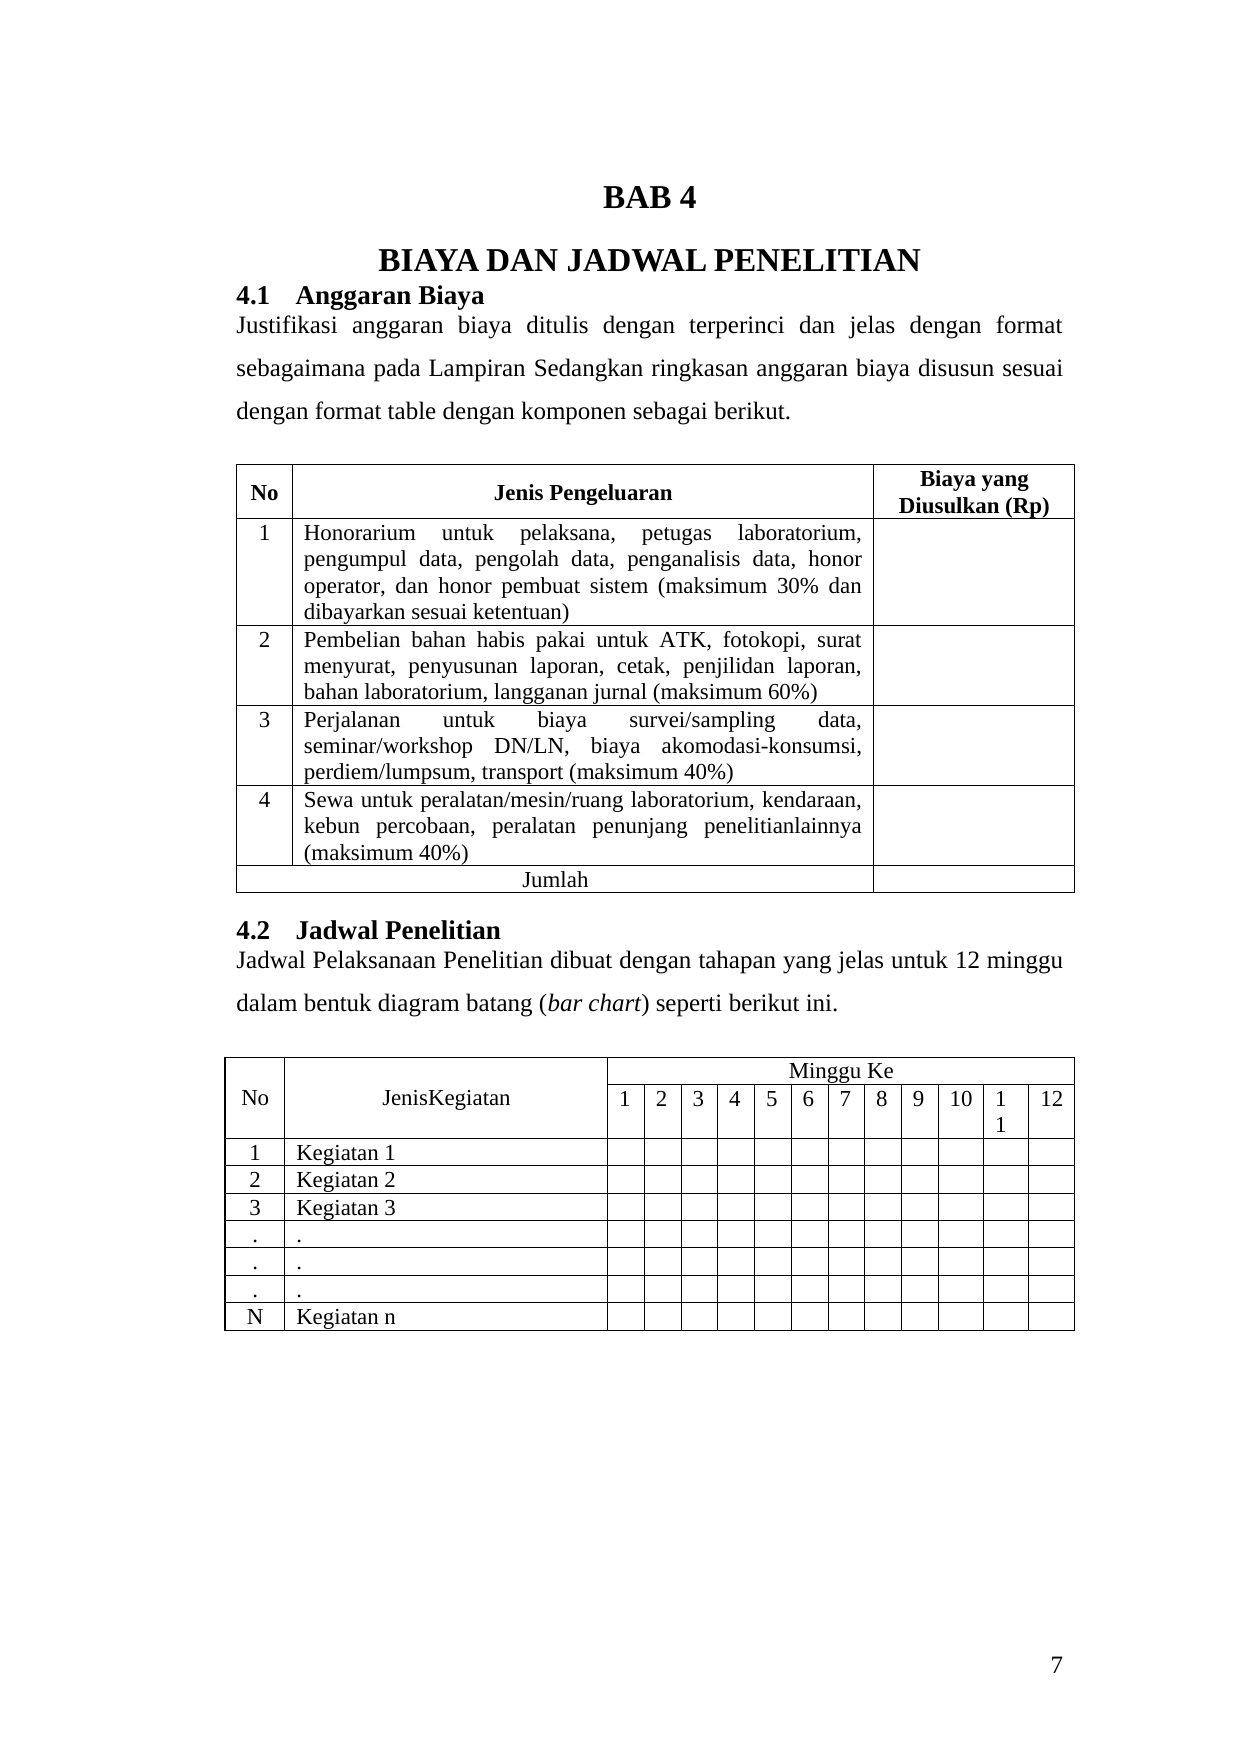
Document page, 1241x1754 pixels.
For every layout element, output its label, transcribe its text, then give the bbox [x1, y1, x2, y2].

table_cell [865, 1194, 901, 1220]
table_cell 4 [718, 1085, 754, 1138]
table_header JenisKegiatan [285, 1058, 607, 1138]
table_cell [829, 1248, 864, 1275]
table_cell 8 [865, 1085, 901, 1138]
table_cell [645, 1139, 681, 1165]
table_cell [829, 1139, 864, 1165]
table_cell 10 [939, 1085, 983, 1138]
table_cell [865, 1139, 901, 1165]
table_cell [755, 1194, 791, 1220]
table_cell . [285, 1276, 607, 1302]
table_cell [939, 1139, 983, 1165]
table_cell [682, 1139, 717, 1165]
table_cell [902, 1139, 938, 1165]
table_cell [755, 1248, 791, 1275]
table_cell [682, 1166, 717, 1192]
table_cell . [285, 1248, 607, 1275]
table_cell [608, 1139, 644, 1165]
table_cell 7 [829, 1085, 864, 1138]
table_cell [939, 1276, 983, 1302]
table_cell 1 [608, 1085, 644, 1138]
table_cell [718, 1139, 754, 1165]
table_cell [645, 1303, 681, 1329]
table_cell [865, 1166, 901, 1192]
table_cell [755, 1139, 791, 1165]
table_header No [237, 465, 292, 518]
table_cell . [226, 1248, 284, 1275]
table_cell [718, 1276, 754, 1302]
table_cell [984, 1166, 1028, 1192]
table_cell [939, 1303, 983, 1329]
table_cell [984, 1194, 1028, 1220]
table_cell [939, 1194, 983, 1220]
table_cell Kegiatan 3 [285, 1194, 607, 1220]
table_cell [874, 786, 1074, 865]
table_cell Honorarium untuk pelaksana, petugas laboratorium, pengumpul data, pengolah data, penganalisis data, honor operator, dan honor pembuat sistem (maksimum 30% dan dibayarkan sesuai ketentuan) [293, 519, 873, 624]
table_cell 9 [902, 1085, 938, 1138]
table_cell . [285, 1221, 607, 1247]
subtitle Jadwal Penelitian [236, 914, 1063, 945]
table_cell 2 [226, 1166, 284, 1192]
table_cell [608, 1221, 644, 1247]
table_cell [792, 1221, 828, 1247]
table_cell [902, 1276, 938, 1302]
table_cell 3 [682, 1085, 717, 1138]
table_cell [874, 519, 1074, 624]
table_cell 6 [792, 1085, 828, 1138]
table_cell [1029, 1194, 1074, 1220]
table_cell [865, 1248, 901, 1275]
table_cell [984, 1276, 1028, 1302]
table_cell 3 [226, 1194, 284, 1220]
table_cell . [226, 1221, 284, 1247]
text Justifikasi anggaran biaya ditulis dengan terperinci dan jelas dengan format sebagaimana pada Lampiran Sedangkan ringkasan anggaran biaya disusun sesuai dengan format table dengan komponen sebagai berikut. [236, 310, 1063, 425]
table_cell [608, 1276, 644, 1302]
table_header Biaya yang Diusulkan (Rp) [874, 465, 1074, 518]
table_cell [755, 1221, 791, 1247]
table_cell [792, 1276, 828, 1302]
table_cell [645, 1248, 681, 1275]
table_cell [829, 1303, 864, 1329]
table_cell [718, 1194, 754, 1220]
table_cell [1029, 1166, 1074, 1192]
table_cell [1029, 1248, 1074, 1275]
table_cell Kegiatan 2 [285, 1166, 607, 1192]
table_cell [984, 1221, 1028, 1247]
table_cell 1 [226, 1139, 284, 1165]
table_cell [792, 1166, 828, 1192]
table_cell [902, 1221, 938, 1247]
table_cell Kegiatan n [285, 1303, 607, 1329]
table_cell [939, 1166, 983, 1192]
table_cell [902, 1194, 938, 1220]
subtitle BAB 4 [236, 177, 1063, 216]
table_cell [645, 1276, 681, 1302]
table_cell 11 [984, 1085, 1028, 1138]
table_cell [645, 1194, 681, 1220]
table_cell Sewa untuk peralatan/mesin/ruang laboratorium, kendaraan, kebun percobaan, peralatan penunjang penelitianlainnya (maksimum 40%) [293, 786, 873, 865]
table_cell [608, 1166, 644, 1192]
table_cell [608, 1194, 644, 1220]
table_cell [718, 1166, 754, 1192]
table_cell [792, 1248, 828, 1275]
table_cell [829, 1221, 864, 1247]
table_cell [682, 1303, 717, 1329]
table_cell [902, 1166, 938, 1192]
table_cell [874, 866, 1074, 892]
table_cell 4 [237, 786, 292, 865]
table_cell [829, 1194, 864, 1220]
table_cell [865, 1276, 901, 1302]
table_cell [792, 1194, 828, 1220]
table_header Minggu Ke [608, 1058, 1074, 1084]
table_cell [718, 1303, 754, 1329]
table_cell [755, 1303, 791, 1329]
table_cell [792, 1139, 828, 1165]
table_cell [682, 1248, 717, 1275]
table_cell [1029, 1221, 1074, 1247]
table_cell [874, 706, 1074, 785]
table_cell N [226, 1303, 284, 1329]
table_cell [755, 1166, 791, 1192]
table_cell [1029, 1139, 1074, 1165]
table_header No [226, 1058, 284, 1138]
table_cell [984, 1139, 1028, 1165]
table_cell [608, 1303, 644, 1329]
table_cell 2 [237, 626, 292, 705]
text Jadwal Pelaksanaan Penelitian dibuat dengan tahapan yang jelas untuk 12 minggu dalam bentuk diagram batang (bar chart) seperti berikut ini. [236, 945, 1063, 1017]
table_cell [645, 1221, 681, 1247]
table_cell [682, 1276, 717, 1302]
table_cell 5 [755, 1085, 791, 1138]
subtitle Anggaran Biaya [236, 279, 1063, 310]
table_cell [829, 1166, 864, 1192]
table_cell Perjalanan untuk biaya survei/sampling data, seminar/workshop DN/LN, biaya akomodasi-konsumsi, perdiem/lumpsum, transport (maksimum 40%) [293, 706, 873, 785]
table_cell Jumlah [237, 866, 873, 892]
table_cell [1029, 1303, 1074, 1329]
table_cell [682, 1221, 717, 1247]
table_cell [874, 626, 1074, 705]
table_cell [1029, 1276, 1074, 1302]
table_cell 3 [237, 706, 292, 785]
table_header Jenis Pengeluaran [293, 465, 873, 518]
table_cell 1 [237, 519, 292, 624]
table_cell [902, 1303, 938, 1329]
table_cell [718, 1221, 754, 1247]
table_cell Pembelian bahan habis pakai untuk ATK, fotokopi, surat menyurat, penyusunan laporan, cetak, penjilidan laporan, bahan laboratorium, langganan jurnal (maksimum 60%) [293, 626, 873, 705]
table_cell [984, 1248, 1028, 1275]
table_cell [682, 1194, 717, 1220]
table_cell [865, 1221, 901, 1247]
table_cell [755, 1276, 791, 1302]
table_cell [939, 1248, 983, 1275]
table_cell . [226, 1276, 284, 1302]
table_cell 2 [645, 1085, 681, 1138]
table_cell 12 [1029, 1085, 1074, 1138]
table_cell [718, 1248, 754, 1275]
table_cell Kegiatan 1 [285, 1139, 607, 1165]
table_cell [792, 1303, 828, 1329]
table_cell [865, 1303, 901, 1329]
subtitle BIAYA DAN JADWAL PENELITIAN [236, 241, 1063, 279]
table_cell [645, 1166, 681, 1192]
table_cell [608, 1248, 644, 1275]
table_cell [902, 1248, 938, 1275]
table_cell [939, 1221, 983, 1247]
table_cell [984, 1303, 1028, 1329]
table_cell [829, 1276, 864, 1302]
